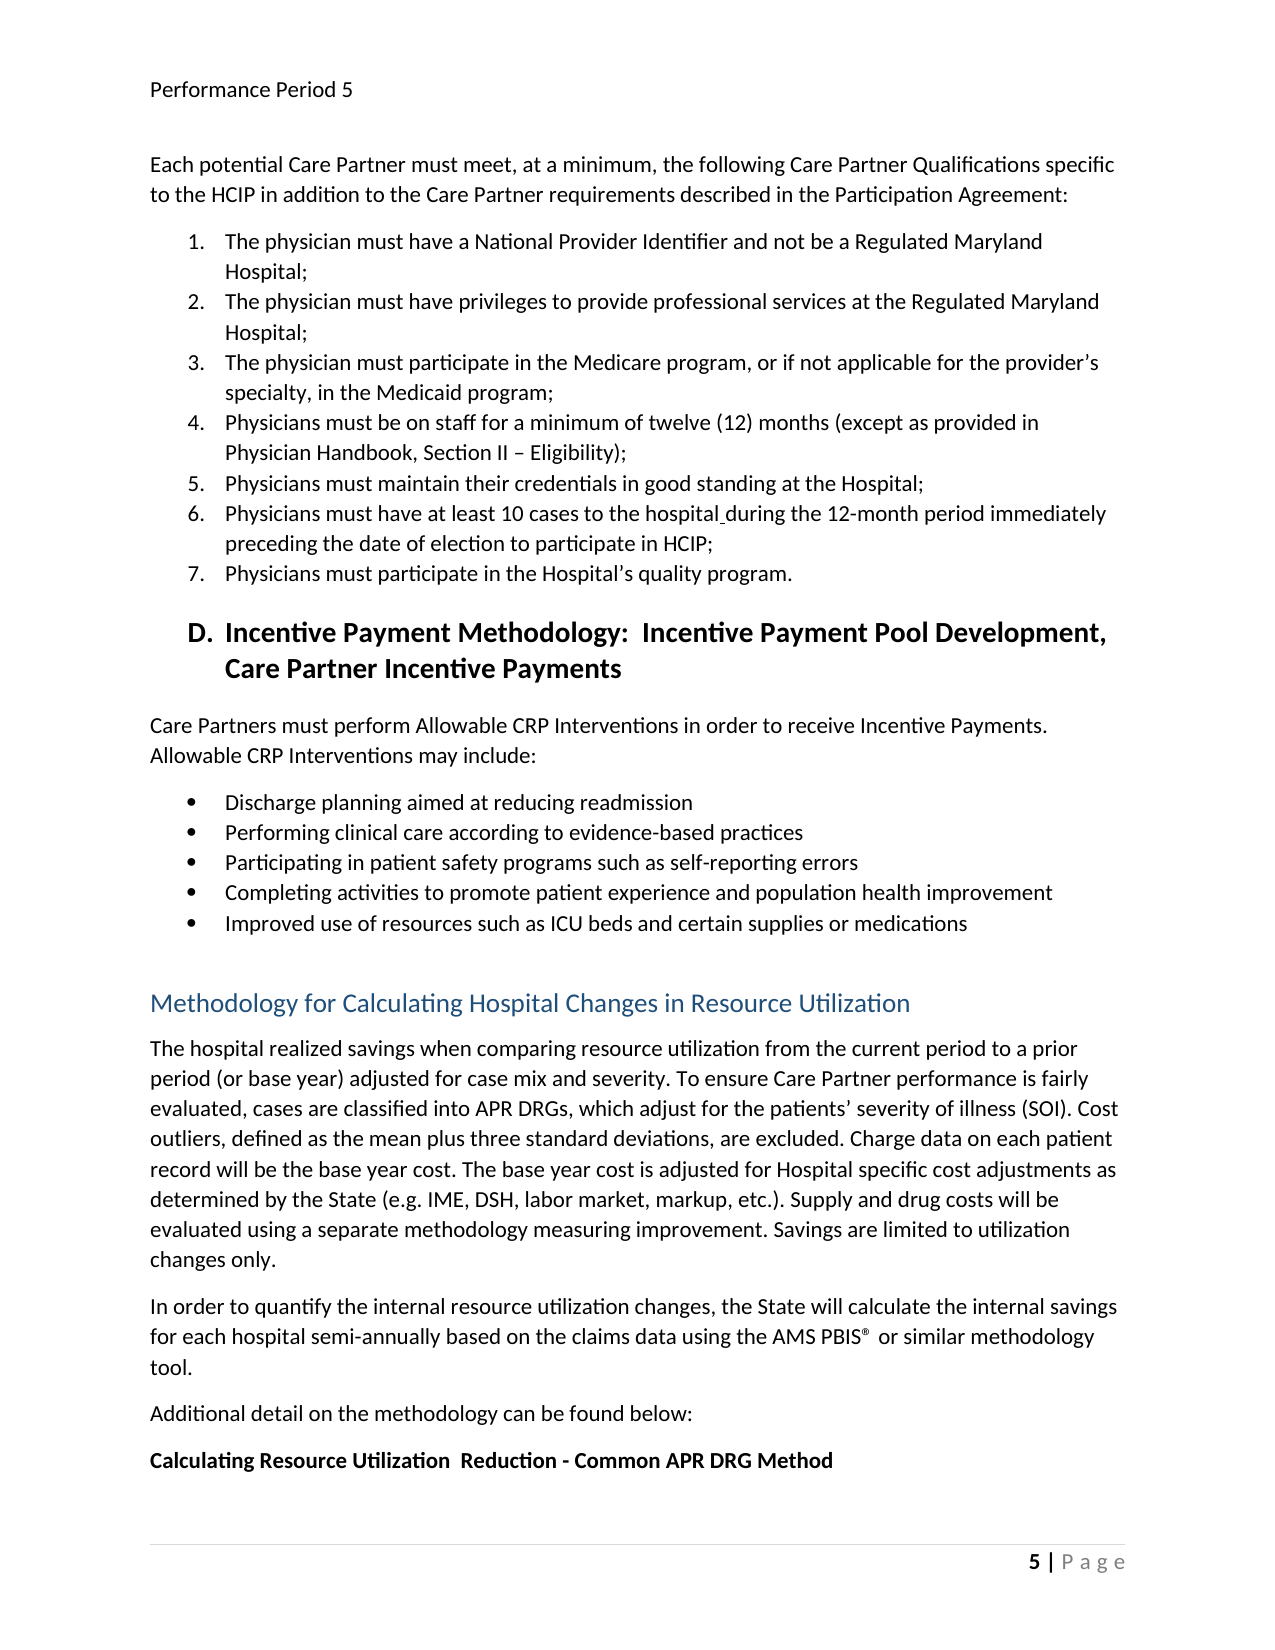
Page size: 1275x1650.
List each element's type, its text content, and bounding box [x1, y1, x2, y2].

list Physicians must have at least 10 cases to the hospital during the 12-month period immediately preceding the date of election to participate in HCIP; [187, 499, 1125, 557]
list Improved use of resources such as ICU beds and certain supplies or medications [187, 909, 1125, 937]
text Each potential Care Partner must meet, at a minimum, the following Care Partner Qualifications specific to the HCIP in addition to the Care Partner requirements described in the Participation Agreement: [150, 150, 1125, 208]
list Completing activities to promote patient experience and population health improvement [187, 878, 1125, 907]
list Physicians must participate in the Hospital’s quality program. [187, 559, 1125, 587]
text Care Partners must perform Allowable CRP Interventions in order to receive Incentive Payments. Allowable CRP Interventions may include: [150, 711, 1125, 769]
subtitle Incentive Payment Methodology: Incentive Payment Pool Development, Care Partner Incentive Payments [187, 614, 1125, 686]
text In order to quantify the internal resource utilization changes, the State will calculate the internal savings for each hospital semi-annually based on the claims data using the AMS PBIS® or similar methodology tool. [150, 1292, 1125, 1381]
text Additional detail on the methodology can be found below: [150, 1399, 1125, 1428]
list The physician must have privileges to provide professional services at the Regulated Maryland Hospital; [187, 287, 1125, 346]
list Performing clinical care according to evidence-based practices [187, 818, 1125, 846]
list Participating in patient safety programs such as self-reporting errors [187, 848, 1125, 876]
list Physicians must be on staff for a minimum of twelve (12) months (except as provided in Physician Handbook, Section II – Eligibility); [187, 408, 1125, 467]
list Physicians must maintain their credentials in good standing at the Hospital; [187, 469, 1125, 497]
text The hospital realized savings when comparing resource utilization from the current period to a prior period (or base year) adjusted for case mix and severity. To ensure Care Partner performance is fairly evaluated, cases are classified into APR DRGs, which adjust for the patients’ severity of illness (SOI). Cost outliers, defined as the mean plus three standard deviations, are excluded. Charge data on each patient record will be the base year cost. The base year cost is adjusted for Hospital specific cost adjustments as determined by the State (e.g. IME, DSH, labor market, markup, etc.). Supply and drug costs will be evaluated using a separate methodology measuring improvement. Savings are limited to utilization changes only. [150, 1034, 1125, 1273]
text Calculating Resource Utilization Reduction - Common APR DRG Method [150, 1446, 1125, 1474]
subtitle Methodology for Calculating Hospital Changes in Resource Utilization [150, 986, 1125, 1019]
list The physician must have a National Provider Identifier and not be a Regulated Maryland Hospital; [187, 227, 1125, 285]
list The physician must participate in the Medicare program, or if not applicable for the provider’s specialty, in the Medicaid program; [187, 348, 1125, 406]
list Discharge planning aimed at reducing readmission [187, 788, 1125, 816]
